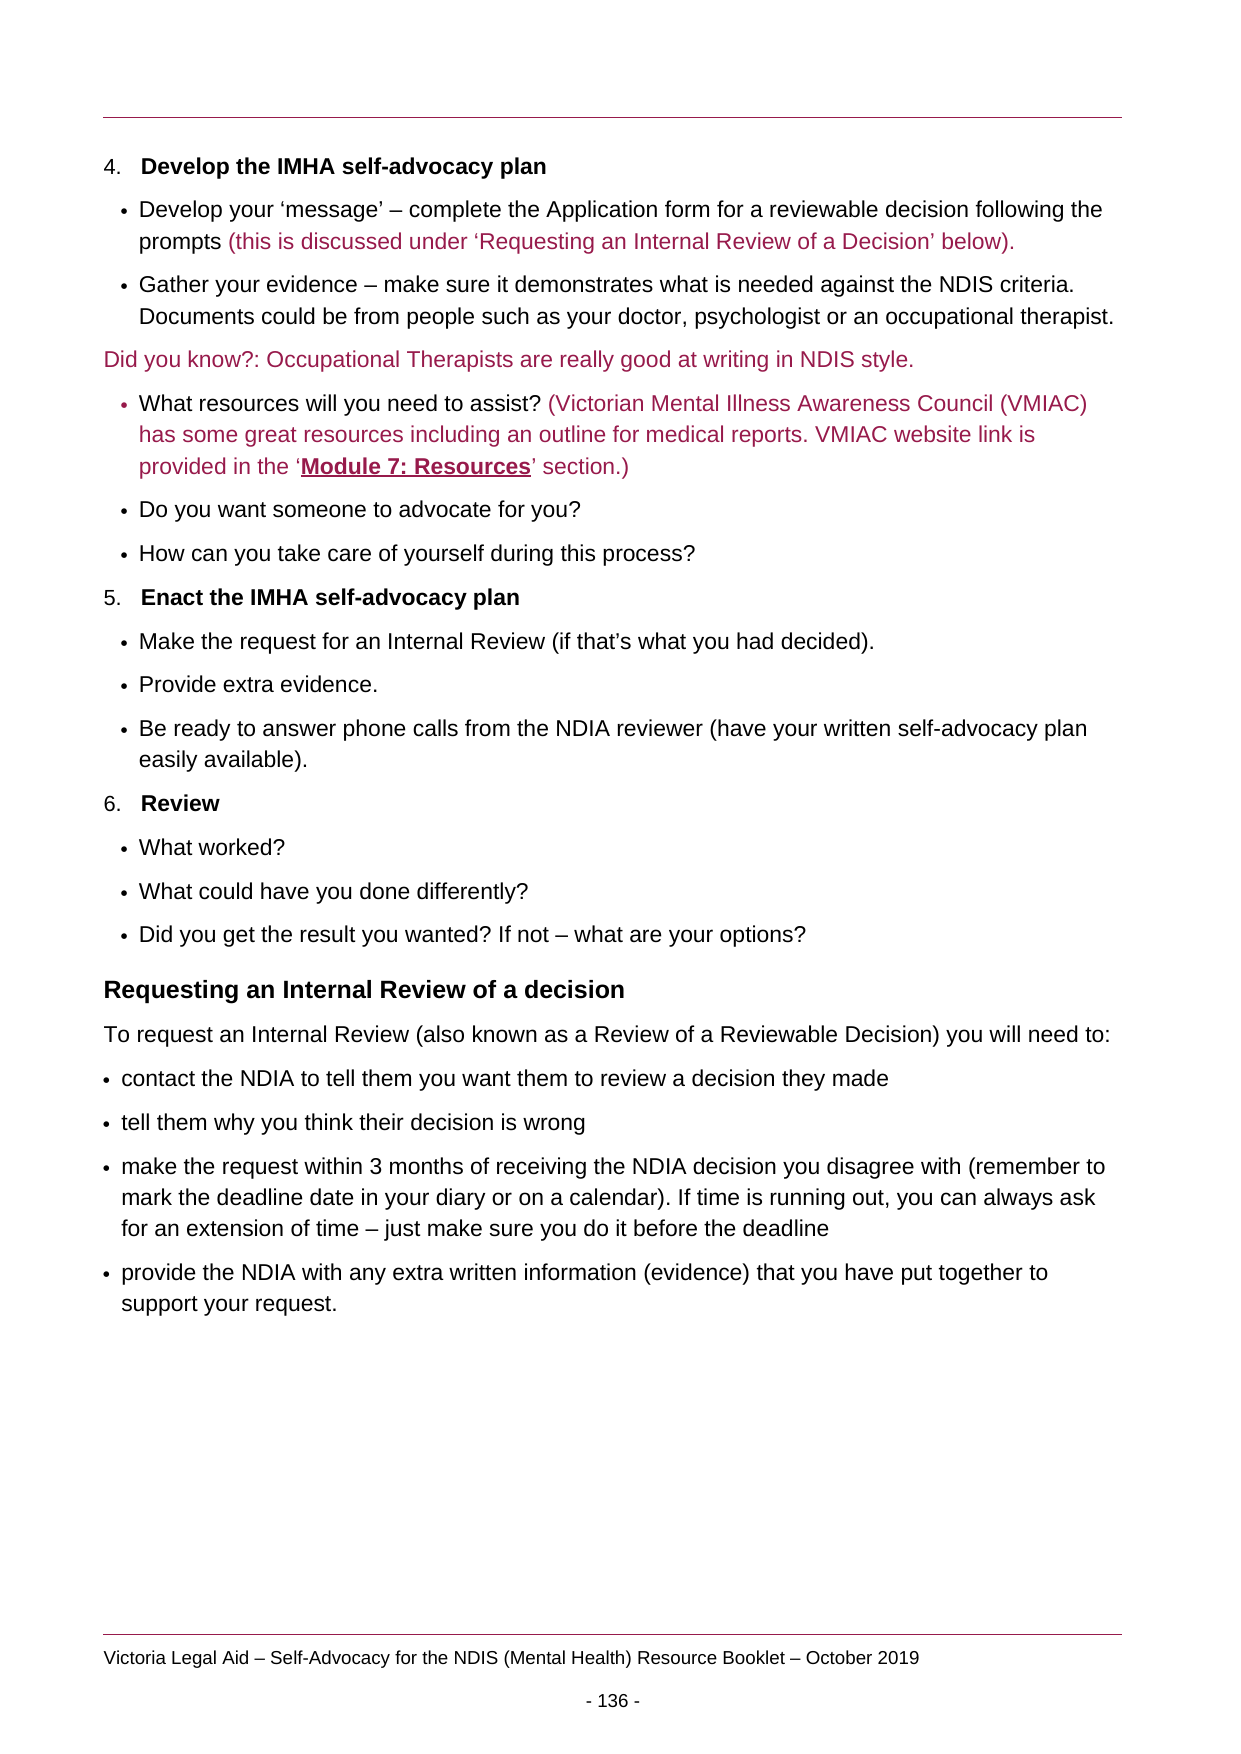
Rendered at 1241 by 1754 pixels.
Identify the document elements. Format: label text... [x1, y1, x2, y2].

text Gather your evidence – make sure it demonstrates what is needed against the NDIS criteria. Documents could be from people such as your doctor, psychologist or an occupational therapist. [121, 266, 1122, 329]
text tell them why you think their decision is wrong [103, 1104, 1122, 1135]
text What resources will you need to assist? (Victorian Mental Illness Awareness Council (VMIAC) has some great resources including an outline for medical reports. VMIAC website link is provided in the ‘Module 7: Resources’ section.) [121, 385, 1122, 479]
text Be ready to answer phone calls from the NDIA reviewer (have your written self-advocacy plan easily available). [121, 710, 1122, 773]
text Develop your ‘message’ – complete the Application form for a reviewable decision following the prompts (this is discussed under ‘Requesting an Internal Review of a Decision’ below). [121, 191, 1122, 254]
text make the request within 3 months of receiving the NDIA decision you disagree with (remember to mark the deadline date in your diary or on a calendar). If time is running out, you can always ask for an extension of time – just make sure you do it before the deadline [103, 1148, 1122, 1241]
text Did you get the result you wanted? If not – what are your options? [121, 916, 1122, 948]
text How can you take care of yourself during this process? [121, 535, 1122, 566]
text Develop the IMHA self-advocacy plan [103, 148, 1122, 179]
text contact the NDIA to tell them you want them to review a decision they made [103, 1060, 1122, 1091]
text provide the NDIA with any extra written information (evidence) that you have put together to support your request. [103, 1254, 1122, 1316]
text Do you want someone to advocate for you? [121, 491, 1122, 523]
text To request an Internal Review (also known as a Review of a Reviewable Decision) you will need to: [103, 1016, 1122, 1048]
text What could have you done differently? [121, 873, 1122, 904]
text What worked? [121, 829, 1122, 860]
text Review [103, 785, 1122, 816]
text Make the request for an Internal Review (if that’s what you had decided). [121, 623, 1122, 654]
text Did you know?: Occupational Therapists are really good at writing in NDIS style. [103, 341, 1122, 373]
subtitle Requesting an Internal Review of a decision [103, 973, 1122, 1004]
text Enact the IMHA self-advocacy plan [103, 579, 1122, 610]
text Provide extra evidence. [121, 666, 1122, 698]
